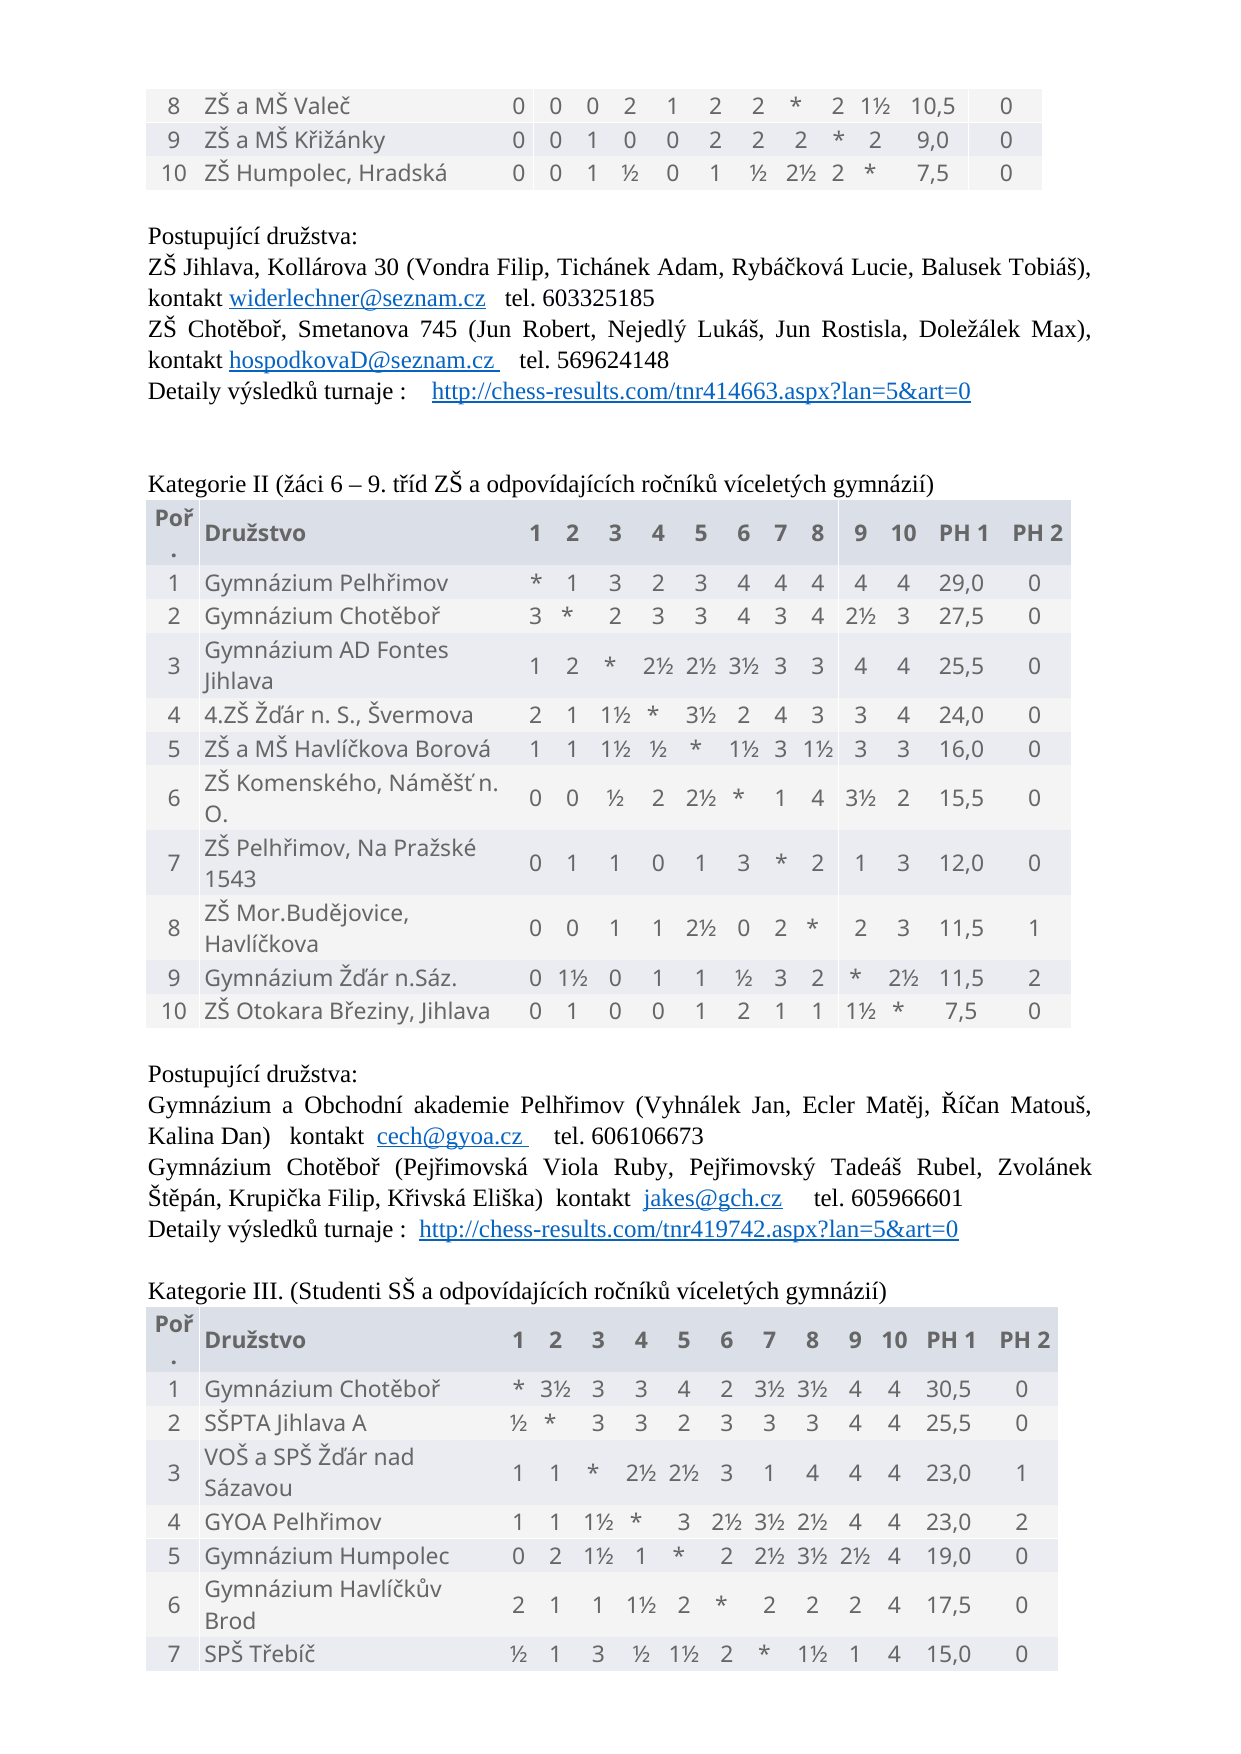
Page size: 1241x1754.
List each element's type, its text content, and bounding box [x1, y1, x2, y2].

table_cell 1 [519, 732, 550, 765]
table_cell 1 [146, 1372, 199, 1406]
table_cell 3 [839, 698, 881, 732]
table_cell 6 [146, 765, 199, 830]
table_cell 3½ [747, 1505, 790, 1538]
table_cell 3 [747, 1406, 790, 1440]
table_cell 2 [519, 698, 550, 732]
table_cell 3 [764, 732, 796, 765]
table_header 10 [881, 500, 924, 565]
table_cell 2 [997, 960, 1071, 994]
table_cell 4 [876, 1637, 911, 1671]
table_cell 1 [533, 1637, 576, 1671]
table_cell 10 [146, 156, 199, 190]
table_cell 1 [619, 1539, 662, 1572]
table_cell 4 [833, 1372, 876, 1406]
table_cell 4 [764, 565, 796, 599]
table_cell * [796, 895, 838, 960]
table_cell Gymnázium Chotěboř [200, 599, 519, 633]
table_cell 0 [984, 1637, 1058, 1671]
table_cell ½ [608, 156, 650, 190]
table_cell 4 [721, 565, 764, 599]
table_cell 0 [969, 123, 1042, 156]
table_cell 1½ [853, 89, 896, 122]
table_cell 1½ [550, 960, 593, 994]
table_cell 4 [796, 765, 838, 830]
table_cell 1 [502, 1440, 533, 1505]
table_cell * [662, 1539, 704, 1572]
table_cell 2 [839, 895, 881, 960]
table_cell 3½ [747, 1372, 790, 1406]
table_header 6 [704, 1307, 747, 1372]
table_cell 3 [636, 599, 679, 633]
table_cell 15,0 [911, 1637, 984, 1671]
table_cell 2½ [833, 1539, 876, 1572]
table_cell * [593, 633, 636, 698]
table_cell 0 [519, 830, 550, 895]
table_cell 4 [876, 1572, 911, 1637]
table_cell 29,0 [924, 565, 997, 599]
table_cell 0 [534, 156, 576, 190]
table_cell 2½ [662, 1440, 704, 1505]
table_cell 3 [839, 732, 881, 765]
table_cell 3½ [790, 1372, 833, 1406]
table_cell 3 [764, 633, 796, 698]
table_cell 4 [764, 698, 796, 732]
table_header 1 [519, 500, 550, 565]
table_cell 25,5 [911, 1406, 984, 1440]
text Postupující družstva: [148, 1059, 1093, 1088]
table_cell 2 [822, 89, 853, 122]
table_cell 1 [519, 633, 550, 698]
table_cell * [853, 156, 896, 190]
table_header Poř. [146, 500, 199, 565]
table_cell 2 [779, 123, 822, 156]
table_cell 1 [636, 960, 679, 994]
table_cell 1 [502, 1505, 533, 1538]
table_cell 1 [576, 1572, 619, 1637]
table_cell 4 [796, 565, 838, 599]
table_cell ½ [502, 1406, 533, 1440]
table_cell 3 [593, 565, 636, 599]
table_cell 2 [662, 1406, 704, 1440]
table_cell 4.ZŠ Žďár n. S., Švermova [200, 698, 519, 732]
text Postupující družstva: [148, 221, 1093, 250]
table_cell 1 [693, 156, 736, 190]
table_cell 2 [721, 994, 764, 1028]
table_header PH 2 [984, 1307, 1058, 1372]
table_cell 1 [146, 565, 199, 599]
table_cell 1 [550, 830, 593, 895]
table_cell 0 [984, 1406, 1058, 1440]
table_cell 2 [984, 1505, 1058, 1538]
table_cell * [764, 830, 796, 895]
table_cell 2 [502, 1572, 533, 1637]
table_cell 1½ [839, 994, 881, 1028]
table_cell ZŠ Otokara Březiny, Jihlava [200, 994, 519, 1028]
table_cell 3 [704, 1440, 747, 1505]
table_cell ZŠ a MŠ Havlíčkova Borová [200, 732, 519, 765]
table_cell 17,5 [911, 1572, 984, 1637]
table_cell 0 [997, 994, 1071, 1028]
table_cell 1 [533, 1572, 576, 1637]
text Detaily výsledků turnaje : http://chess-results.com/tnr414663.aspx?lan=5&art=0 [148, 376, 1093, 405]
table_cell 3 [576, 1372, 619, 1406]
table_cell SPŠ Třebíč [200, 1637, 502, 1671]
table_cell 0 [721, 895, 764, 960]
table_cell 1 [650, 89, 693, 122]
table_cell 2 [636, 765, 679, 830]
table_cell 2 [853, 123, 896, 156]
table_cell 1½ [662, 1637, 704, 1671]
table_cell 0 [519, 765, 550, 830]
table_cell ½ [736, 156, 779, 190]
table_cell 0 [550, 895, 593, 960]
text ZŠ Jihlava, Kollárova 30 (Vondra Filip, Tichánek Adam, Rybáčková Lucie, Balusek Tobiáš), kontakt widerlechner@seznam.cz tel. 603325185 [148, 252, 1093, 312]
table_cell 4 [881, 698, 924, 732]
table_cell 3 [576, 1637, 619, 1671]
table_cell 4 [876, 1505, 911, 1538]
table_cell 3 [704, 1406, 747, 1440]
table_cell ½ [619, 1637, 662, 1671]
table_header 9 [839, 500, 881, 565]
table_cell * [779, 89, 822, 122]
table_cell ½ [502, 1637, 533, 1671]
table_header 3 [593, 500, 636, 565]
table_header 3 [576, 1307, 619, 1372]
table_cell * [839, 960, 881, 994]
table_cell 0 [997, 633, 1071, 698]
table_cell 4 [833, 1505, 876, 1538]
table_cell 0 [534, 89, 576, 122]
table_cell 1 [984, 1440, 1058, 1505]
table_cell 3 [796, 633, 838, 698]
table_header 5 [662, 1307, 704, 1372]
table_cell 10,5 [896, 89, 968, 122]
table_cell 1½ [576, 1539, 619, 1572]
table_header Družstvo [200, 1307, 502, 1372]
table_cell Gymnázium Havlíčkův Brod [200, 1572, 502, 1637]
table_cell 1½ [619, 1572, 662, 1637]
table_cell 4 [790, 1440, 833, 1505]
table_cell 0 [636, 994, 679, 1028]
table_cell 0 [997, 565, 1071, 599]
table_cell * [502, 1372, 533, 1406]
table_cell 0 [576, 89, 608, 122]
table_cell 12,0 [924, 830, 997, 895]
table_cell 2 [693, 123, 736, 156]
table_cell 19,0 [911, 1539, 984, 1572]
table_cell 0 [502, 1539, 533, 1572]
table_cell 2 [790, 1572, 833, 1637]
table_cell 1 [679, 960, 721, 994]
table_cell 4 [146, 1505, 199, 1538]
table_cell 1 [764, 994, 796, 1028]
table_cell * [533, 1406, 576, 1440]
table_cell 2 [822, 156, 853, 190]
table_cell 4 [876, 1440, 911, 1505]
table_header 10 [876, 1307, 911, 1372]
table_cell 3½ [679, 698, 721, 732]
table_header 2 [533, 1307, 576, 1372]
table_cell 5 [146, 732, 199, 765]
table_cell 2½ [679, 895, 721, 960]
table_header PH 1 [924, 500, 997, 565]
table_cell 0 [650, 156, 693, 190]
table_cell 1 [576, 156, 608, 190]
table_cell 3½ [721, 633, 764, 698]
table_cell 0 [997, 830, 1071, 895]
table_cell 4 [839, 565, 881, 599]
table_cell * [704, 1572, 747, 1637]
table_cell 0 [550, 765, 593, 830]
table_cell * [636, 698, 679, 732]
table_cell 3 [764, 960, 796, 994]
table_cell 3 [881, 599, 924, 633]
text Gymnázium a Obchodní akademie Pelhřimov (Vyhnálek Jan, Ecler Matěj, Říčan Matouš, Kalina Dan) kontakt cech@gyoa.cz tel. 606106673 [148, 1090, 1093, 1150]
table_cell 1 [636, 895, 679, 960]
table_cell 0 [984, 1372, 1058, 1406]
table_cell 3 [576, 1406, 619, 1440]
table_cell 0 [593, 994, 636, 1028]
table_cell 1 [839, 830, 881, 895]
table_header 1 [502, 1307, 533, 1372]
table_cell 1 [833, 1637, 876, 1671]
table_cell Gymnázium Pelhřimov [200, 565, 519, 599]
table_cell ZŠ a MŠ Valeč [199, 89, 502, 122]
table_cell 2 [721, 698, 764, 732]
table_cell 2½ [704, 1505, 747, 1538]
table_cell 3 [679, 599, 721, 633]
table_cell 4 [876, 1372, 911, 1406]
table_cell 11,5 [924, 895, 997, 960]
text Detaily výsledků turnaje : http://chess-results.com/tnr419742.aspx?lan=5&art=0 [148, 1214, 1093, 1243]
table_cell Gymnázium Humpolec [200, 1539, 502, 1572]
text Kategorie III. (Studenti SŠ a odpovídajících ročníků víceletých gymnázií) [148, 1276, 1093, 1305]
table_cell 3½ [533, 1372, 576, 1406]
table_cell 2½ [747, 1539, 790, 1572]
text ZŠ Chotěboř, Smetanova 745 (Jun Robert, Nejedlý Lukáš, Jun Rostisla, Doležálek Max), kontakt hospodkovaD@seznam.cz tel. 569624148 [148, 314, 1093, 374]
table_cell 2½ [679, 633, 721, 698]
table_cell 2½ [839, 599, 881, 633]
table_cell 1 [679, 994, 721, 1028]
table_cell 3 [519, 599, 550, 633]
table_header 2 [550, 500, 593, 565]
table_cell 7,5 [896, 156, 968, 190]
table_cell 2 [636, 565, 679, 599]
table_cell ZŠ Komenského, Náměšť n. O. [200, 765, 519, 830]
table_cell 3 [721, 830, 764, 895]
text Gymnázium Chotěboř (Pejřimovská Viola Ruby, Pejřimovský Tadeáš Rubel, Zvolánek Štěpán, Krupička Filip, Křivská Eliška) kontakt jakes@gch.cz tel. 605966601 [148, 1152, 1093, 1212]
table_cell 7 [146, 830, 199, 895]
table_cell 0 [984, 1539, 1058, 1572]
table_cell 8 [146, 895, 199, 960]
table_cell * [679, 732, 721, 765]
table_header 8 [796, 500, 838, 565]
table_cell 3 [881, 830, 924, 895]
table_cell 1 [679, 830, 721, 895]
table_cell Gymnázium Žďár n.Sáz. [200, 960, 519, 994]
table_cell 4 [881, 633, 924, 698]
table_cell 1½ [593, 698, 636, 732]
table_cell 2 [593, 599, 636, 633]
table_header 8 [790, 1307, 833, 1372]
table_cell VOŠ a SPŠ Žďár nad Sázavou [200, 1440, 502, 1505]
table_cell 3 [619, 1406, 662, 1440]
table_cell 2 [704, 1539, 747, 1572]
table_cell 9 [146, 123, 199, 156]
table_cell 2½ [679, 765, 721, 830]
table_cell 3 [662, 1505, 704, 1538]
table_cell 4 [833, 1406, 876, 1440]
table_cell 1½ [721, 732, 764, 765]
table_cell 4 [839, 633, 881, 698]
table_cell * [721, 765, 764, 830]
table_header 4 [636, 500, 679, 565]
table_cell 2 [747, 1572, 790, 1637]
table_cell ½ [593, 765, 636, 830]
table_cell 7,5 [924, 994, 997, 1028]
table_cell 0 [997, 732, 1071, 765]
table_cell ½ [721, 960, 764, 994]
table_cell 0 [997, 698, 1071, 732]
table_cell 2½ [881, 960, 924, 994]
table_cell 2 [533, 1539, 576, 1572]
table_cell 1½ [593, 732, 636, 765]
table_cell 16,0 [924, 732, 997, 765]
table_cell 1 [796, 994, 838, 1028]
table_cell 2 [764, 895, 796, 960]
table_cell 3 [764, 599, 796, 633]
table_cell 9 [146, 960, 199, 994]
table_cell 2 [796, 830, 838, 895]
table_header 4 [619, 1307, 662, 1372]
table_header 7 [747, 1307, 790, 1372]
table_cell 0 [502, 156, 533, 190]
table_cell 1½ [576, 1505, 619, 1538]
table_cell 25,5 [924, 633, 997, 698]
table_cell 2½ [779, 156, 822, 190]
table_cell 3 [790, 1406, 833, 1440]
table_header Poř. [146, 1307, 199, 1372]
table_cell 4 [833, 1440, 876, 1505]
table_cell 3 [796, 698, 838, 732]
table_cell 0 [593, 960, 636, 994]
table_cell 23,0 [911, 1440, 984, 1505]
table_cell 15,5 [924, 765, 997, 830]
table_cell 3 [881, 895, 924, 960]
table_cell 2 [550, 633, 593, 698]
table_cell 4 [721, 599, 764, 633]
table_cell 1 [764, 765, 796, 830]
table_cell 2 [704, 1372, 747, 1406]
table_cell 5 [146, 1539, 199, 1572]
table_cell 2 [146, 599, 199, 633]
table_cell 0 [997, 765, 1071, 830]
table_cell 2 [608, 89, 650, 122]
table_cell ZŠ a MŠ Křižánky [199, 123, 502, 156]
table_cell ZŠ Mor.Budějovice, Havlíčkova [200, 895, 519, 960]
table_cell 1 [550, 698, 593, 732]
table_cell 3½ [790, 1539, 833, 1572]
table_cell 0 [534, 123, 576, 156]
table_cell ZŠ Humpolec, Hradská [199, 156, 502, 190]
table_header Družstvo [200, 500, 519, 565]
table_cell 3 [881, 732, 924, 765]
table_cell 0 [519, 960, 550, 994]
table_cell 1 [997, 895, 1071, 960]
table_cell 0 [650, 123, 693, 156]
table_cell 9,0 [896, 123, 968, 156]
table_cell 1½ [790, 1637, 833, 1671]
table_cell 30,5 [911, 1372, 984, 1406]
table_cell 4 [876, 1406, 911, 1440]
table_header PH 2 [997, 500, 1071, 565]
table_cell 11,5 [924, 960, 997, 994]
table_header 7 [764, 500, 796, 565]
table_cell * [822, 123, 853, 156]
table_cell 2½ [790, 1505, 833, 1538]
table_cell 4 [662, 1372, 704, 1406]
table_cell 1 [550, 565, 593, 599]
table_cell 2 [736, 89, 779, 122]
table_cell 2 [796, 960, 838, 994]
table_cell 1 [533, 1440, 576, 1505]
table_cell 4 [881, 565, 924, 599]
table_cell 0 [969, 89, 1042, 122]
table_cell 3 [619, 1372, 662, 1406]
table_cell 24,0 [924, 698, 997, 732]
table_cell 2 [704, 1637, 747, 1671]
table_cell 1 [550, 994, 593, 1028]
table_header 6 [721, 500, 764, 565]
table_cell 2 [736, 123, 779, 156]
table_cell 4 [146, 698, 199, 732]
table_header 9 [833, 1307, 876, 1372]
table_cell 0 [997, 599, 1071, 633]
table_cell Gymnázium AD Fontes Jihlava [200, 633, 519, 698]
table_cell * [550, 599, 593, 633]
table_cell 0 [502, 123, 533, 156]
table_cell 1 [576, 123, 608, 156]
table_cell SŠPTA Jihlava A [200, 1406, 502, 1440]
table_cell 2½ [636, 633, 679, 698]
table_cell 0 [969, 156, 1042, 190]
table_cell 3½ [839, 765, 881, 830]
table_cell * [881, 994, 924, 1028]
table_cell 1 [533, 1505, 576, 1538]
table_cell 1 [747, 1440, 790, 1505]
table_cell 2 [693, 89, 736, 122]
table_cell 0 [608, 123, 650, 156]
text Kategorie II (žáci 6 – 9. tříd ZŠ a odpovídajících ročníků víceletých gymnázií) [148, 469, 1093, 498]
table_cell 1 [593, 830, 636, 895]
table_header PH 1 [911, 1307, 984, 1372]
table_cell 10 [146, 994, 199, 1028]
table_cell 2 [833, 1572, 876, 1637]
table_cell 3 [146, 633, 199, 698]
table_cell 0 [636, 830, 679, 895]
table_cell * [747, 1637, 790, 1671]
table_cell * [519, 565, 550, 599]
table_cell 2½ [619, 1440, 662, 1505]
table_cell 1 [593, 895, 636, 960]
table_cell 0 [519, 994, 550, 1028]
table_cell * [619, 1505, 662, 1538]
table_cell 1½ [796, 732, 838, 765]
table_cell 8 [146, 89, 199, 122]
table_cell ½ [636, 732, 679, 765]
table_cell 1 [550, 732, 593, 765]
table_cell 0 [519, 895, 550, 960]
table_cell 4 [796, 599, 838, 633]
table_cell 3 [679, 565, 721, 599]
table_cell 2 [146, 1406, 199, 1440]
table_cell 2 [881, 765, 924, 830]
table_cell 0 [502, 89, 533, 122]
table_cell 27,5 [924, 599, 997, 633]
table_cell GYOA Pelhřimov [200, 1505, 502, 1538]
table_cell * [576, 1440, 619, 1505]
table_header 5 [679, 500, 721, 565]
table_cell ZŠ Pelhřimov, Na Pražské 1543 [200, 830, 519, 895]
table_cell 2 [662, 1572, 704, 1637]
table_cell 6 [146, 1572, 199, 1637]
table_cell 4 [876, 1539, 911, 1572]
table_cell 7 [146, 1637, 199, 1671]
table_cell 23,0 [911, 1505, 984, 1538]
table_cell 0 [984, 1572, 1058, 1637]
table_cell Gymnázium Chotěboř [200, 1372, 502, 1406]
table_cell 3 [146, 1440, 199, 1505]
